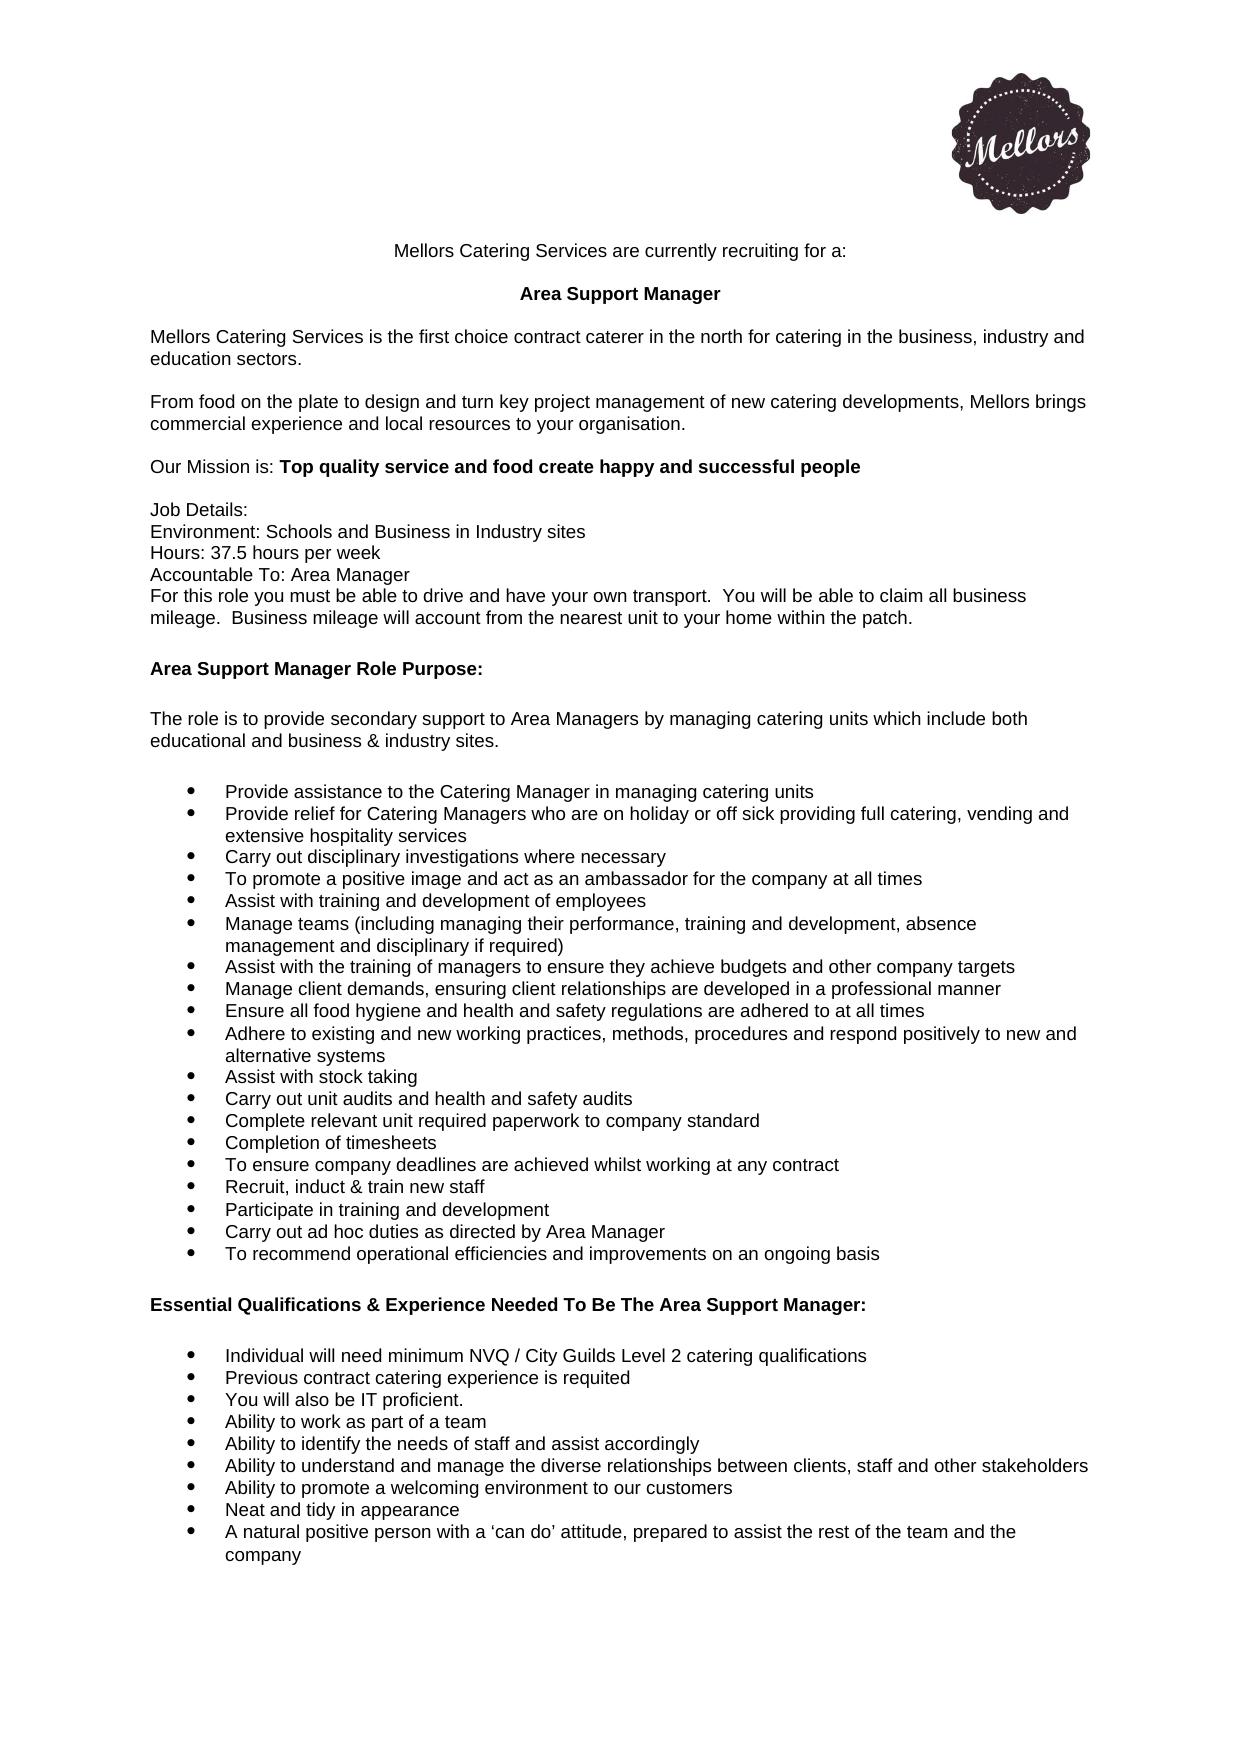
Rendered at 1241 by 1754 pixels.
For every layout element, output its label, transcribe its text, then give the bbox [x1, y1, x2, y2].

text Accountable To: Area Manager [150, 563, 1090, 585]
list Assist with the training of managers to ensure they achieve budgets and other company targets [187, 956, 1090, 978]
list Provide assistance to the Catering Manager in managing catering units [187, 780, 1090, 802]
text From food on the plate to design and turn key project management of new catering developments, Mellors brings commercial experience and local resources to your organisation. [150, 391, 1090, 434]
list Manage client demands, ensuring client relationships are developed in a professional manner [187, 978, 1090, 1000]
text Area Support Manager Role Purpose: [150, 657, 1090, 679]
list To promote a positive image and act as an ambassador for the company at all times [187, 868, 1090, 890]
text Our Mission is: Top quality service and food create happy and successful people [150, 456, 1090, 477]
text The role is to provide secondary support to Area Managers by managing catering units which include both educational and business & industry sites. [150, 708, 1090, 751]
list Ability to promote a welcoming environment to our customers [187, 1477, 1090, 1499]
text Hours: 37.5 hours per week [150, 542, 1090, 563]
list Complete relevant unit required paperwork to company standard [187, 1110, 1090, 1132]
text For this role you must be able to drive and have your own transport. You will be able to claim all business mileage. Business mileage will account from the nearest unit to your home within the patch. [150, 585, 1090, 628]
list Provide relief for Catering Managers who are on holiday or off sick providing full catering, vending and extensive hospitality services [187, 802, 1090, 846]
text Mellors Catering Services is the first choice contract caterer in the north for catering in the business, industry and education sectors. [150, 326, 1090, 369]
list Individual will need minimum NVQ / City Guilds Level 2 catering qualifications [187, 1344, 1090, 1367]
list Ability to work as part of a team [187, 1411, 1090, 1433]
list Assist with training and development of employees [187, 890, 1090, 912]
text Mellors Catering Services are currently recruiting for a: [150, 240, 1090, 262]
list Manage teams (including managing their performance, training and development, absence management and disciplinary if required) [187, 912, 1090, 956]
list Carry out unit audits and health and safety audits [187, 1088, 1090, 1110]
list Ensure all food hygiene and health and safety regulations are adhered to at all times [187, 1000, 1090, 1022]
list A natural positive person with a ‘can do’ attitude, prepared to assist the rest of the team and the company [187, 1521, 1090, 1565]
text Environment: Schools and Business in Industry sites [150, 520, 1090, 542]
list Adhere to existing and new working practices, methods, procedures and respond positively to new and alternative systems [187, 1022, 1090, 1066]
text Area Support Manager [150, 283, 1090, 305]
list Ability to understand and manage the diverse relationships between clients, staff and other stakeholders [187, 1455, 1090, 1477]
list Participate in training and development [187, 1198, 1090, 1221]
text Job Details: [150, 499, 1090, 520]
list Completion of timesheets [187, 1132, 1090, 1154]
text Essential Qualifications & Experience Needed To Be The Area Support Manager: [150, 1294, 1090, 1315]
list To recommend operational efficiencies and improvements on an ongoing basis [187, 1243, 1090, 1265]
list Recruit, induct & train new staff [187, 1176, 1090, 1198]
list Previous contract catering experience is requited [187, 1367, 1090, 1389]
list Assist with stock taking [187, 1066, 1090, 1088]
picture [951, 73, 1091, 214]
list Carry out ad hoc duties as directed by Area Manager [187, 1221, 1090, 1243]
list Neat and tidy in appearance [187, 1499, 1090, 1521]
list Ability to identify the needs of staff and assist accordingly [187, 1433, 1090, 1455]
list Carry out disciplinary investigations where necessary [187, 846, 1090, 868]
list You will also be IT proficient. [187, 1389, 1090, 1411]
list To ensure company deadlines are achieved whilst working at any contract [187, 1154, 1090, 1176]
